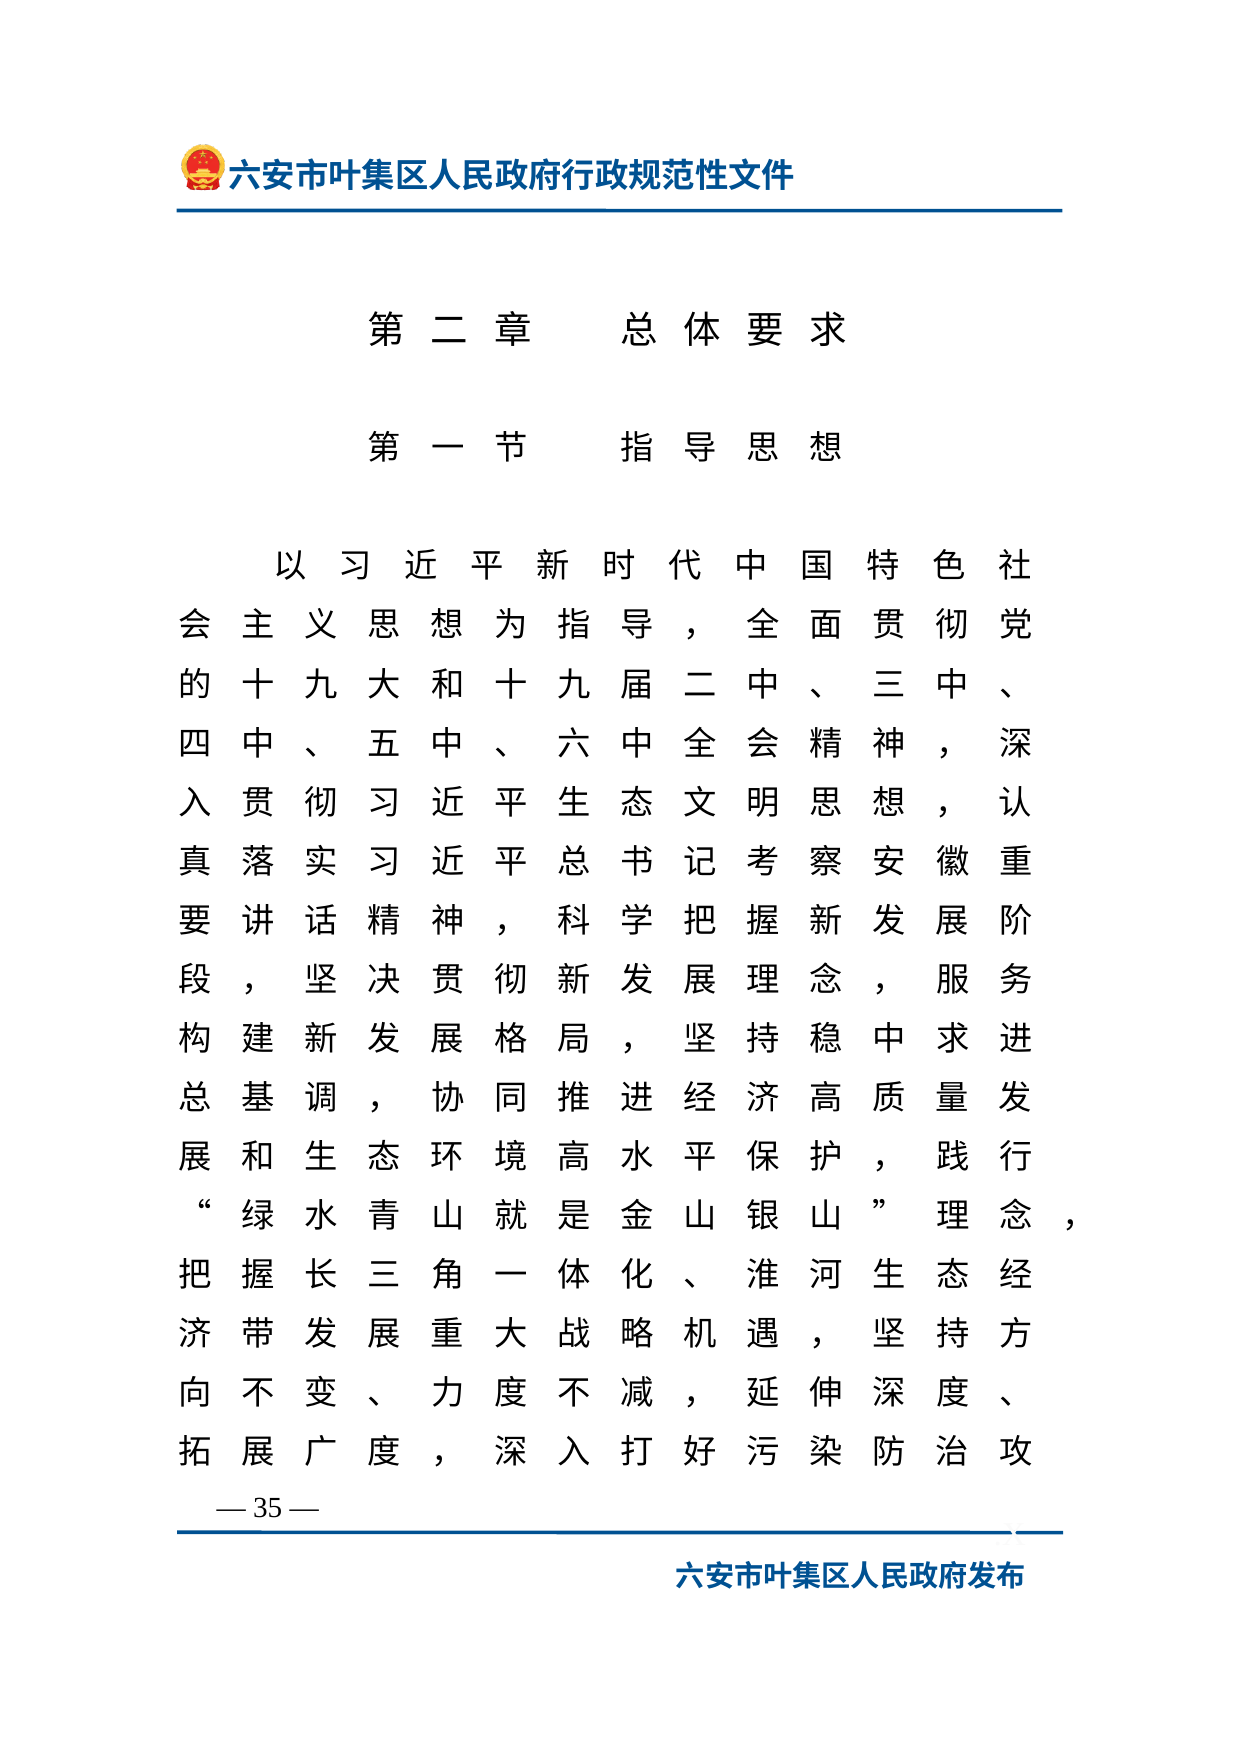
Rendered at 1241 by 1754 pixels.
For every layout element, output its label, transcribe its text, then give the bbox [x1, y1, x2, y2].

picture [177, 142, 229, 194]
text 第一节 指导思想 [178, 416, 1062, 475]
text 第二章 总体要求 [178, 297, 1062, 357]
